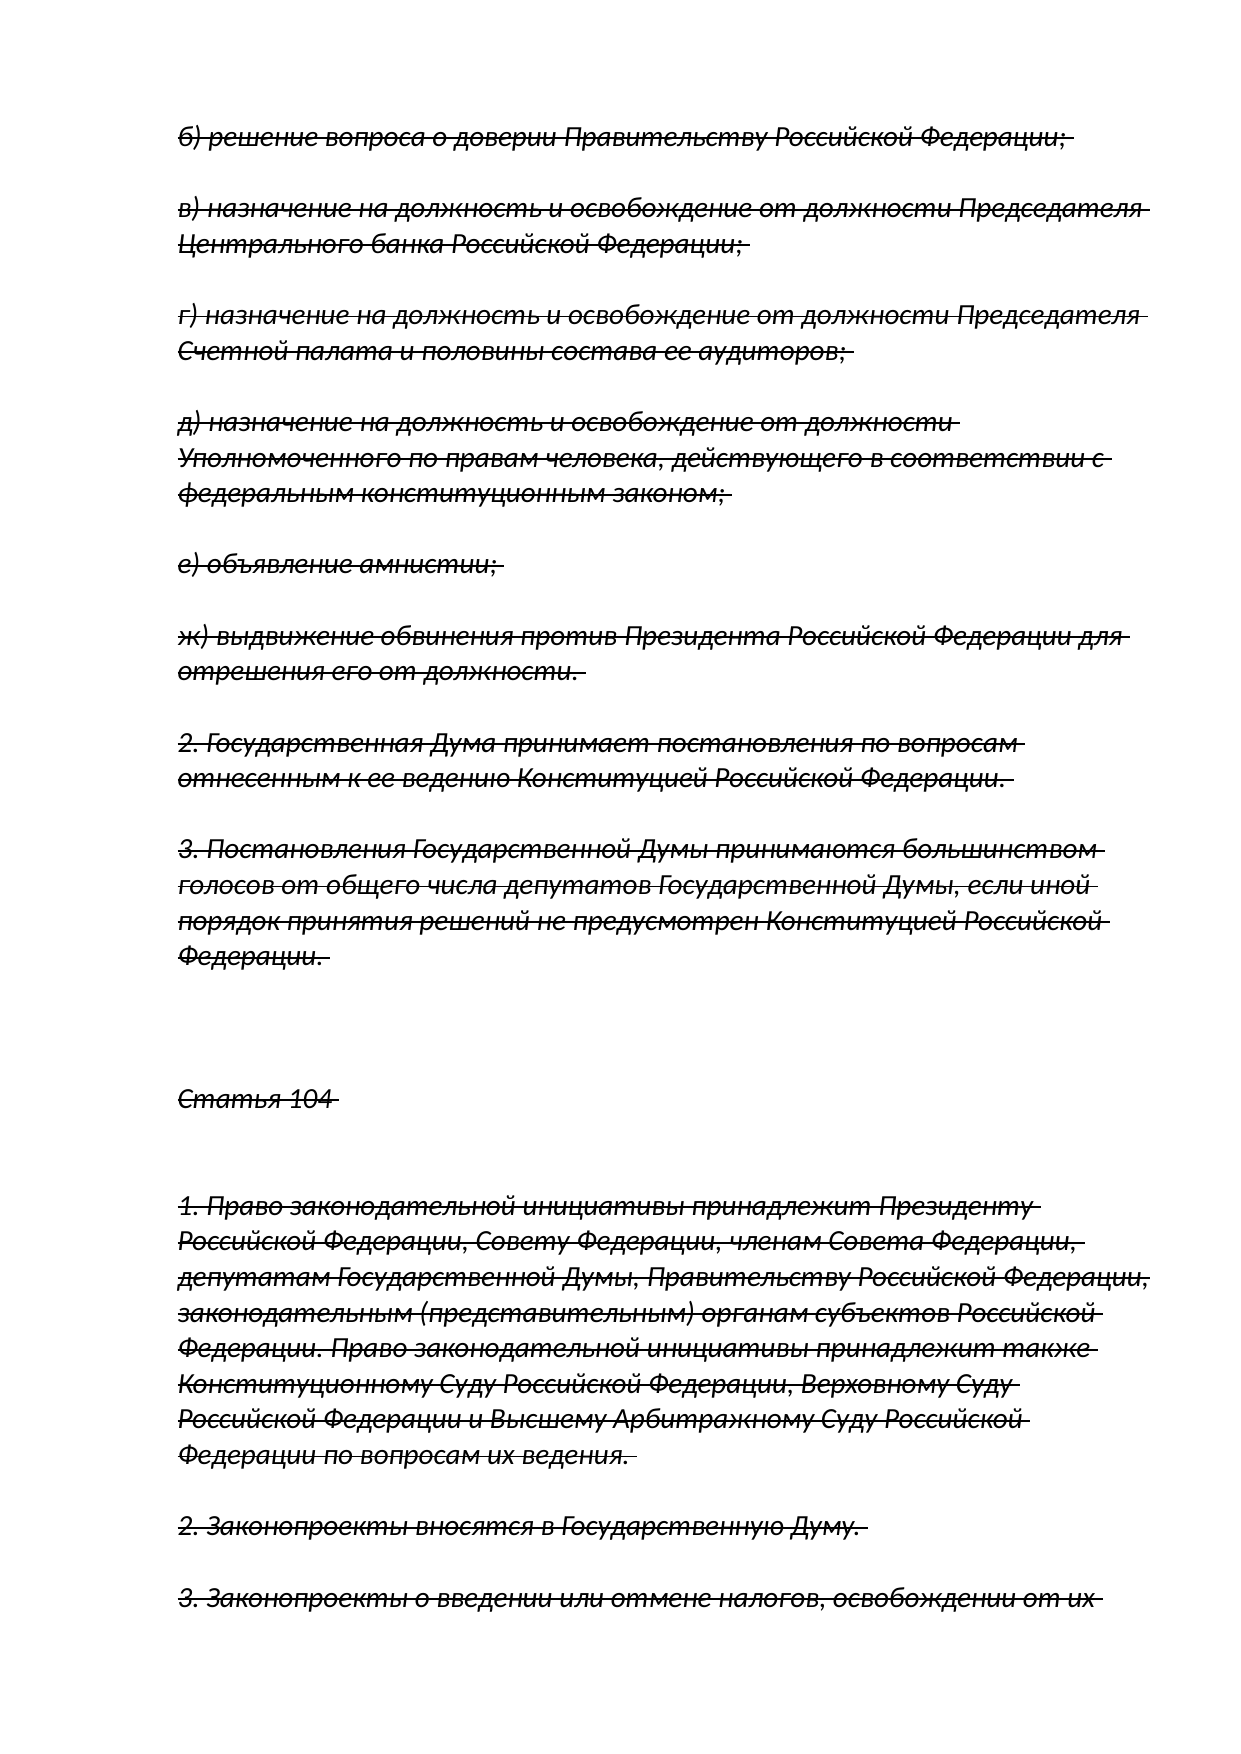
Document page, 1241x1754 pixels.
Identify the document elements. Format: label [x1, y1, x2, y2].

text [177, 118, 1152, 1614]
